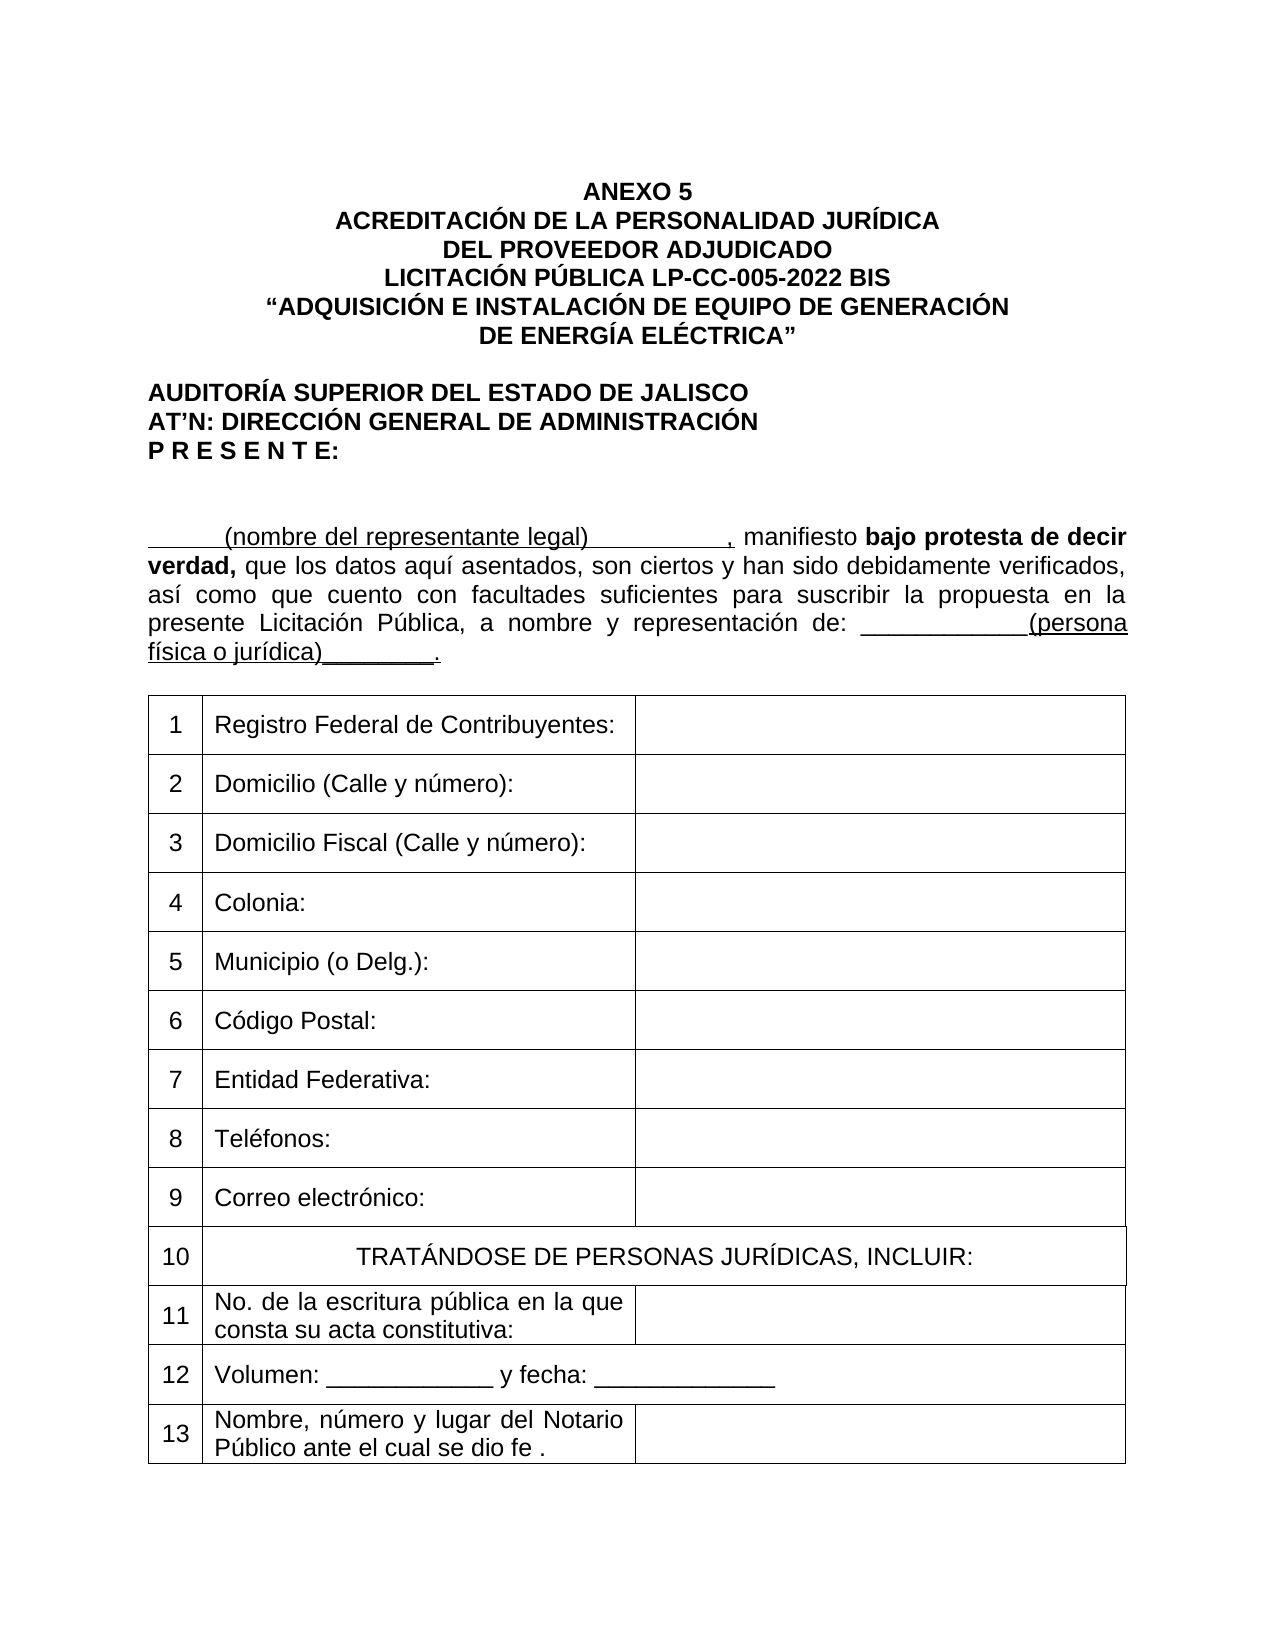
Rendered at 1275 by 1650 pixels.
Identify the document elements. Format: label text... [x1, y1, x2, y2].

table_header 1 [149, 696, 202, 754]
text DE ENERGÍA ELÉCTRICA” [148, 321, 1127, 350]
table_cell 10 [149, 1227, 202, 1285]
table_header [636, 696, 1125, 754]
table_cell 5 [149, 932, 202, 990]
text ANEXO 5 [148, 177, 1127, 206]
table_cell [636, 991, 1125, 1049]
text “ADQUISICIÓN E INSTALACIÓN DE EQUIPO DE GENERACIÓN [148, 292, 1127, 321]
table_cell Volumen: ____________ y fecha: _____________ [203, 1345, 1125, 1403]
table_cell [636, 1168, 1125, 1226]
table_cell [636, 1286, 1125, 1344]
table_cell Entidad Federativa: [203, 1050, 635, 1108]
table_cell [636, 873, 1125, 931]
text P R E S E N T E: [148, 436, 1127, 465]
table_cell 2 [149, 755, 202, 813]
table_cell [636, 932, 1125, 990]
table_cell [636, 1109, 1125, 1167]
table_cell 9 [149, 1168, 202, 1226]
table_header Registro Federal de Contribuyentes: [203, 696, 635, 754]
table_cell No. de la escritura pública en la que consta su acta constitutiva: [203, 1286, 635, 1344]
table_cell Correo electrónico: [203, 1168, 635, 1226]
table_cell Municipio (o Delg.): [203, 932, 635, 990]
table_cell Teléfonos: [203, 1109, 635, 1167]
table_cell 4 [149, 873, 202, 931]
text ACREDITACIÓN DE LA PERSONALIDAD JURÍDICA [148, 206, 1127, 235]
table_cell Nombre, número y lugar del Notario Público ante el cual se dio fe . [203, 1405, 635, 1462]
table_cell 12 [149, 1345, 202, 1403]
table_cell 8 [149, 1109, 202, 1167]
text LICITACIÓN PÚBLICA LP-CC-005-2022 BIS [148, 263, 1127, 292]
table_cell [636, 1405, 1125, 1462]
text AUDITORÍA SUPERIOR DEL ESTADO DE JALISCO [148, 378, 1127, 407]
table_cell Domicilio Fiscal (Calle y número): [203, 814, 635, 872]
table_cell [636, 1050, 1125, 1108]
table_cell 3 [149, 814, 202, 872]
table_cell [636, 814, 1125, 872]
table_cell Domicilio (Calle y número): [203, 755, 635, 813]
table_cell 7 [149, 1050, 202, 1108]
table_cell [636, 755, 1125, 813]
text (nombre del representante legal) , manifiesto bajo protesta de decir verdad, que los datos aquí asentados, son ciertos y han sido debidamente verificados, así como que cuento con facultades suficientes para suscribir la propuesta en la presente Licitación Pública, a nombre y representación de: ____________(persona física o jurídica)________. [148, 522, 1127, 666]
table_cell Código Postal: [203, 991, 635, 1049]
text DEL PROVEEDOR ADJUDICADO [148, 235, 1127, 263]
table_cell Colonia: [203, 873, 635, 931]
table_cell TRATÁNDOSE DE PERSONAS JURÍDICAS, INCLUIR: [203, 1227, 1126, 1285]
table_cell 13 [149, 1405, 202, 1462]
text AT’N: DIRECCIÓN GENERAL DE ADMINISTRACIÓN [148, 407, 1127, 436]
table_cell 6 [149, 991, 202, 1049]
table_cell 11 [149, 1286, 202, 1344]
